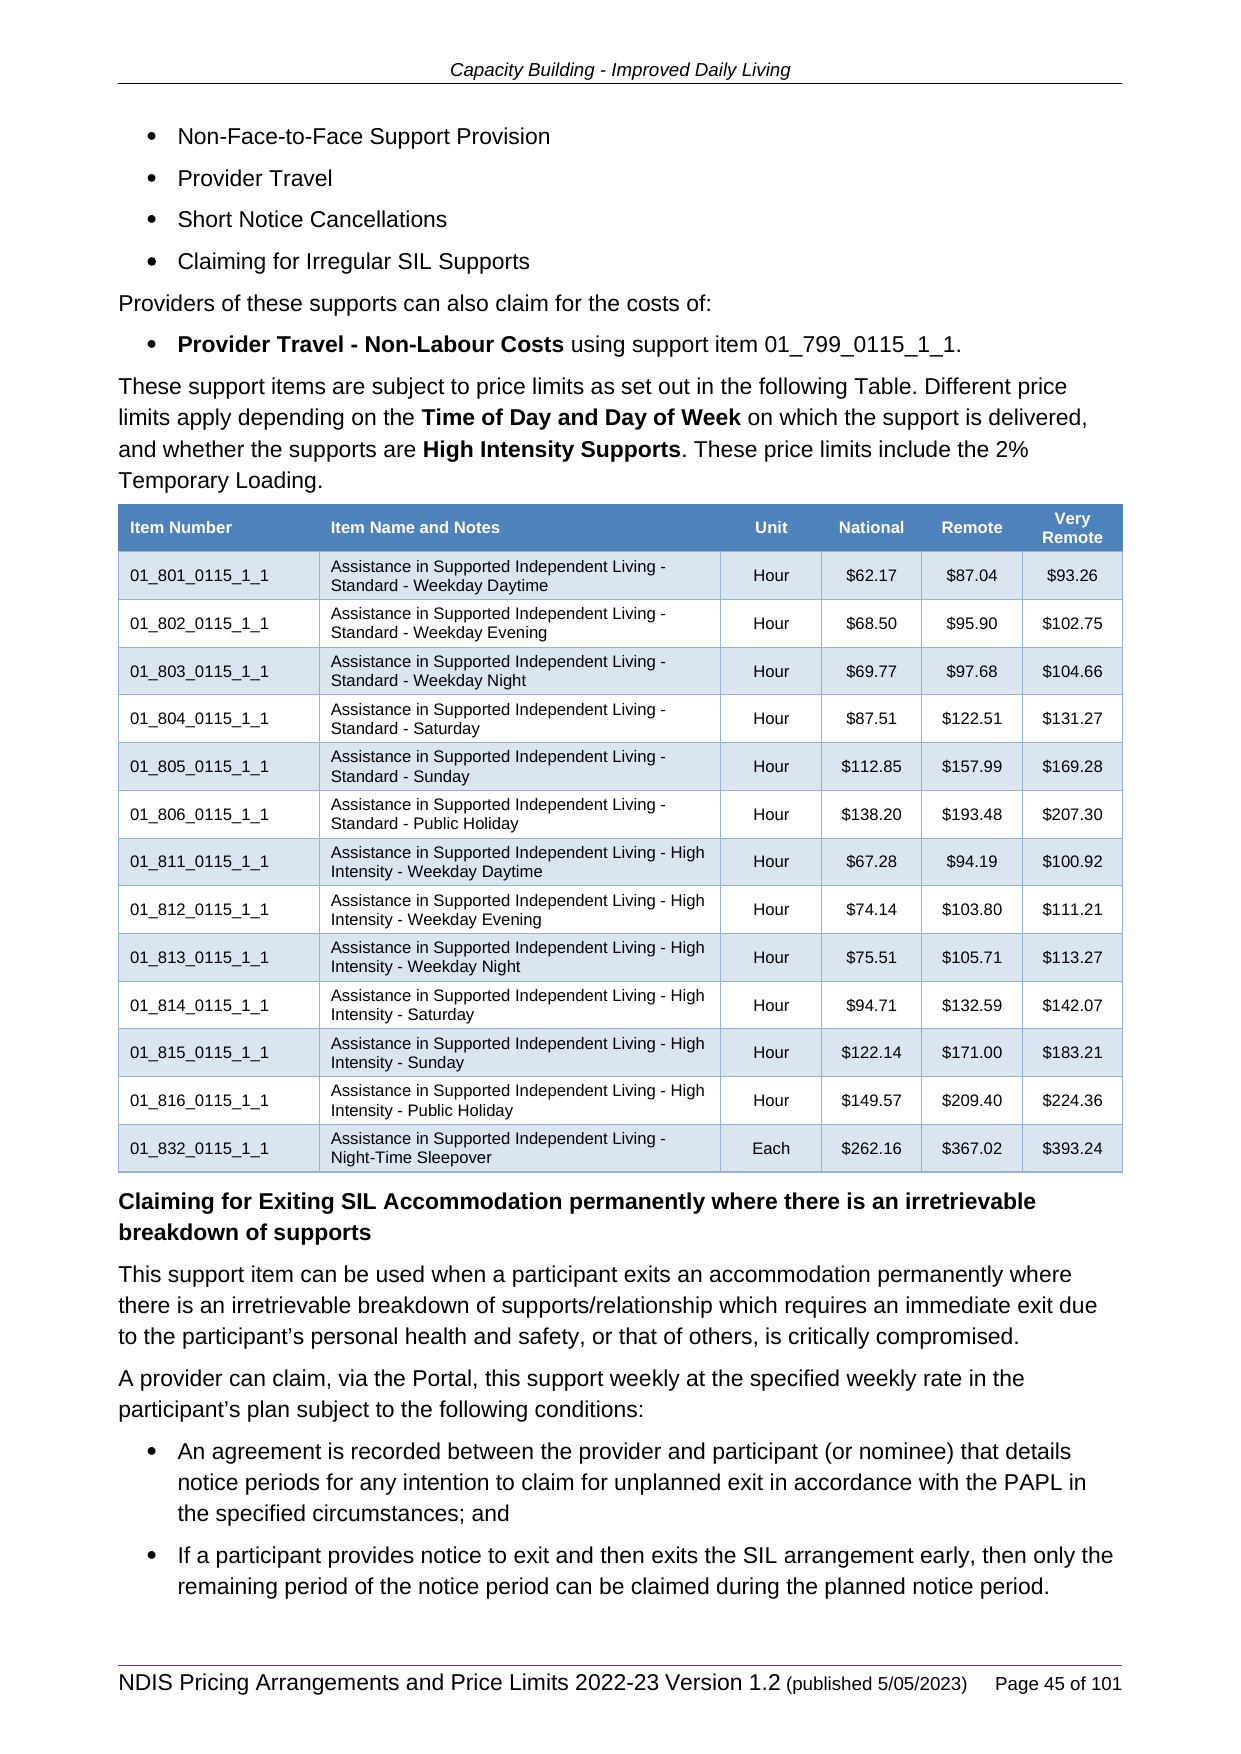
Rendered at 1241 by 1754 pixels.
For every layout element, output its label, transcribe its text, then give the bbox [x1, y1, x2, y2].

table_cell Assistance in Supported Independent Living - Standard - Weekday Evening [320, 600, 720, 647]
text This support item can be used when a participant exits an accommodation permanently where there is an irretrievable breakdown of supports/relationship which requires an immediate exit due to the participant’s personal health and safety, or that of others, is critically compromised. [118, 1256, 1122, 1349]
table_cell $207.30 [1023, 791, 1122, 837]
table_cell 01_801_0115_1_1 [119, 552, 319, 599]
table_header Item Name and Notes [320, 505, 720, 551]
table_cell $93.26 [1023, 552, 1122, 599]
table_cell $74.14 [822, 886, 921, 933]
table_cell Hour [721, 600, 821, 647]
table_cell $104.66 [1023, 648, 1122, 694]
table_cell $102.75 [1023, 600, 1122, 647]
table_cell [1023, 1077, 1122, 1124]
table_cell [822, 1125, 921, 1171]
table_cell $113.27 [1023, 934, 1122, 981]
table_cell 01_806_0115_1_1 [119, 791, 319, 837]
text A provider can claim, via the Portal, this support weekly at the specified weekly rate in the participant’s plan subject to the following conditions: [118, 1360, 1122, 1422]
table_cell 01_814_0115_1_1 [119, 982, 319, 1028]
table_cell $67.28 [822, 839, 921, 885]
table_cell $157.99 [922, 743, 1022, 790]
table_header Item Number [119, 505, 319, 551]
text An agreement is recorded between the provider and participant (or nominee) that details notice periods for any intention to claim for unplanned exit in accordance with the PAPL in the specified circumstances; and [148, 1433, 1122, 1527]
table_cell $87.51 [822, 695, 921, 742]
table_cell Hour [721, 695, 821, 742]
table_header National [822, 505, 921, 551]
table_cell $131.27 [1023, 695, 1122, 742]
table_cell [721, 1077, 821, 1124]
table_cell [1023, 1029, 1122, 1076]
table_cell 01_815_0115_1_1 [119, 1029, 319, 1076]
table_cell Assistance in Supported Independent Living - High Intensity - Weekday Daytime [320, 839, 720, 885]
table_cell $69.77 [822, 648, 921, 694]
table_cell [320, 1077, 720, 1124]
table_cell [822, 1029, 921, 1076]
table_cell $97.68 [922, 648, 1022, 694]
table_cell 01_804_0115_1_1 [119, 695, 319, 742]
table_header Remote [922, 505, 1022, 551]
text These support items are subject to price limits as set out in the following Table. Different price limits apply depending on the Time of Day and Day of Week on which the support is delivered, and whether the supports are High Intensity Supports. These price limits include the 2% Temporary Loading. [118, 368, 1122, 493]
table_cell Assistance in Supported Independent Living - Standard - Sunday [320, 743, 720, 790]
table_cell Assistance in Supported Independent Living - Standard - Weekday Daytime [320, 552, 720, 599]
table_cell $169.28 [1023, 743, 1122, 790]
table_cell $103.80 [922, 886, 1022, 933]
table_cell $105.71 [922, 934, 1022, 981]
table_cell $95.90 [922, 600, 1022, 647]
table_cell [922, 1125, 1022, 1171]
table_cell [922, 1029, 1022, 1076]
table_cell 01_811_0115_1_1 [119, 839, 319, 885]
table_cell $68.50 [822, 600, 921, 647]
table_cell 01_802_0115_1_1 [119, 600, 319, 647]
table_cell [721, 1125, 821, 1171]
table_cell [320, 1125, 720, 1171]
table_cell 01_812_0115_1_1 [119, 886, 319, 933]
table_cell Hour [721, 839, 821, 885]
table_cell $62.17 [822, 552, 921, 599]
table_cell $87.04 [922, 552, 1022, 599]
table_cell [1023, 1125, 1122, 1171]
table_cell Assistance in Supported Independent Living - Standard - Saturday [320, 695, 720, 742]
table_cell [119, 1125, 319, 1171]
table_cell $138.20 [822, 791, 921, 837]
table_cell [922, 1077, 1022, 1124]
table_cell $193.48 [922, 791, 1022, 837]
table_cell Hour [721, 791, 821, 837]
table_cell $111.21 [1023, 886, 1122, 933]
table_cell $75.51 [822, 934, 921, 981]
table_cell Assistance in Supported Independent Living - High Intensity - Weekday Night [320, 934, 720, 981]
table_cell Hour [721, 982, 821, 1028]
table_cell 01_803_0115_1_1 [119, 648, 319, 694]
table_cell $100.92 [1023, 839, 1122, 885]
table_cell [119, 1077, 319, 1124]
table_cell Assistance in Supported Independent Living - Standard - Weekday Night [320, 648, 720, 694]
table_header Unit [721, 505, 821, 551]
table_cell Hour [721, 886, 821, 933]
text Short Notice Cancellations [148, 201, 1122, 233]
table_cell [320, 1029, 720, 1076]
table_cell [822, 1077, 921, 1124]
table_cell Hour [721, 648, 821, 694]
table_cell Hour [721, 552, 821, 599]
table_cell $112.85 [822, 743, 921, 790]
table_cell $94.71 [822, 982, 921, 1028]
text Providers of these supports can also claim for the costs of: [118, 285, 1122, 316]
text If a participant provides notice to exit and then exits the SIL arrangement early, then only the remaining period of the notice period can be claimed during the planned notice period. [148, 1537, 1122, 1599]
table_cell $142.07 [1023, 982, 1122, 1028]
table_cell Hour [721, 743, 821, 790]
text Non-Face-to-Face Support Provision [148, 118, 1122, 149]
table_cell Assistance in Supported Independent Living - High Intensity - Weekday Evening [320, 886, 720, 933]
table_cell 01_813_0115_1_1 [119, 934, 319, 981]
text Claiming for Irregular SIL Supports [148, 243, 1122, 274]
table_cell $94.19 [922, 839, 1022, 885]
table_cell Assistance in Supported Independent Living - Standard - Public Holiday [320, 791, 720, 837]
table_cell $132.59 [922, 982, 1022, 1028]
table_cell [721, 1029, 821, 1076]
text Provider Travel [148, 160, 1122, 191]
text Provider Travel - Non-Labour Costs using support item 01_799_0115_1_1. [148, 326, 1122, 358]
table_cell Hour [721, 934, 821, 981]
table_cell $122.51 [922, 695, 1022, 742]
table_cell Assistance in Supported Independent Living - High Intensity - Saturday [320, 982, 720, 1028]
text Claiming for Exiting SIL Accommodation permanently where there is an irretrievable breakdown of supports [118, 1183, 1122, 1245]
table_cell 01_805_0115_1_1 [119, 743, 319, 790]
table_header Very Remote [1023, 505, 1122, 551]
